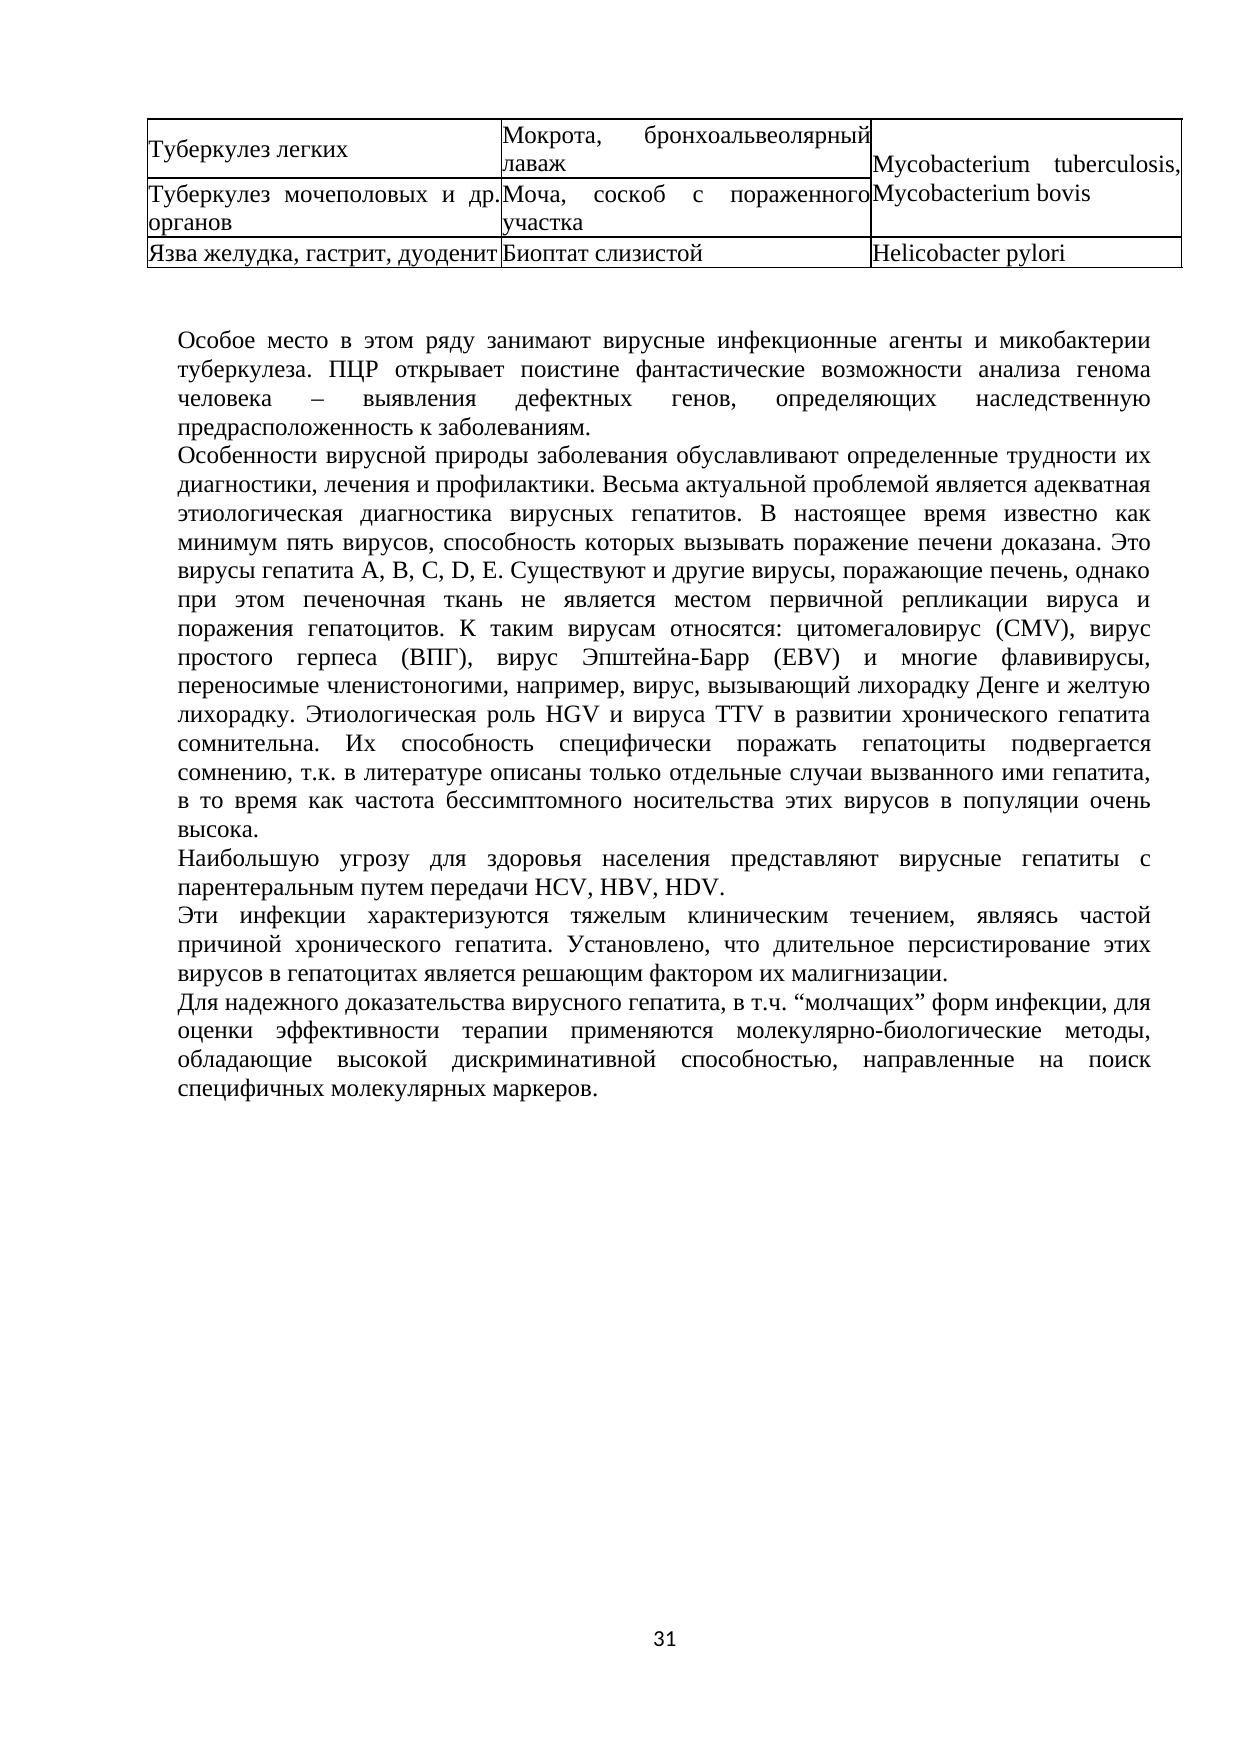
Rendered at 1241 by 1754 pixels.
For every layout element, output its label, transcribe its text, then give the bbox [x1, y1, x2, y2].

text Эти инфекции характеризуются тяжелым клиническим течением, являясь частой причиной хронического гепатита. Установлено, что длительное персистирование этих вирусов в гепатоцитах является решающим фактором их малигнизации. [177, 901, 1152, 987]
table_cell Мокрота, бронхоальвеолярный лаваж [502, 120, 870, 177]
text Особенности вирусной природы заболевания обуславливают определенные трудности их диагностики, лечения и профилактики. Весьма актуальной проблемой является адекватная этиологическая диагностика вирусных гепатитов. В настоящее время известно как минимум пять вирусов, способность которых вызывать поражение печени доказана. Это вирусы гепатита А, В, С, D, Е. Существуют и другие вирусы, поражающие печень, однако при этом печеночная ткань не является местом первичной репликации вируса и поражения гепатоцитов. К таким вирусам относятся: цитомегаловирус (CMV), вирус простого герпеса (ВПГ), вирус Эпштейна-Барр (EBV) и многие флавивирусы, переносимые членистоногими, например, вирус, вызывающий лихорадку Денге и желтую лихорадку. Этиологическая роль HGV и вируса TTV в развитии хронического гепатита сомнительна. Их способность специфически поражать гепатоциты подвергается сомнению, т.к. в литературе описаны только отдельные случаи вызванного ими гепатита, в то время как частота бессимптомного носительства этих вирусов в популяции очень высока. [177, 441, 1152, 843]
table_cell Helicobacter pylori [872, 238, 1181, 267]
text Наибольшую угрозу для здоровья населения представляют вирусные гепатиты с парентеральным путем передачи HCV, HВV, НDV. [177, 843, 1152, 901]
table_cell Mycobacterium tuberculosis, Mycobacterium bovis [872, 120, 1181, 236]
table_cell Туберкулез легких [148, 120, 501, 177]
table_cell Моча, соскоб с пораженного участка [502, 179, 870, 236]
table_cell Язва желудка, гастрит, дуоденит [148, 238, 501, 267]
text Для надежного доказательства вирусного гепатита, в т.ч. “молчащих” форм инфекции, для оценки эффективности терапии применяются молекулярно-биологические методы, обладающие высокой дискриминативной способностью, направленные на поиск специфичных молекулярных маркеров. [177, 987, 1152, 1102]
text Особое место в этом ряду занимают вирусные инфекционные агенты и микобактерии туберкулеза. ПЦР открывает поистине фантастические возможности анализа генома человека – выявления дефектных генов, определяющих наследственную предрасположенность к заболеваниям. [177, 326, 1152, 441]
table_cell Туберкулез мочеполовых и др. органов [148, 179, 501, 236]
table_cell Биоптат слизистой [502, 238, 870, 267]
